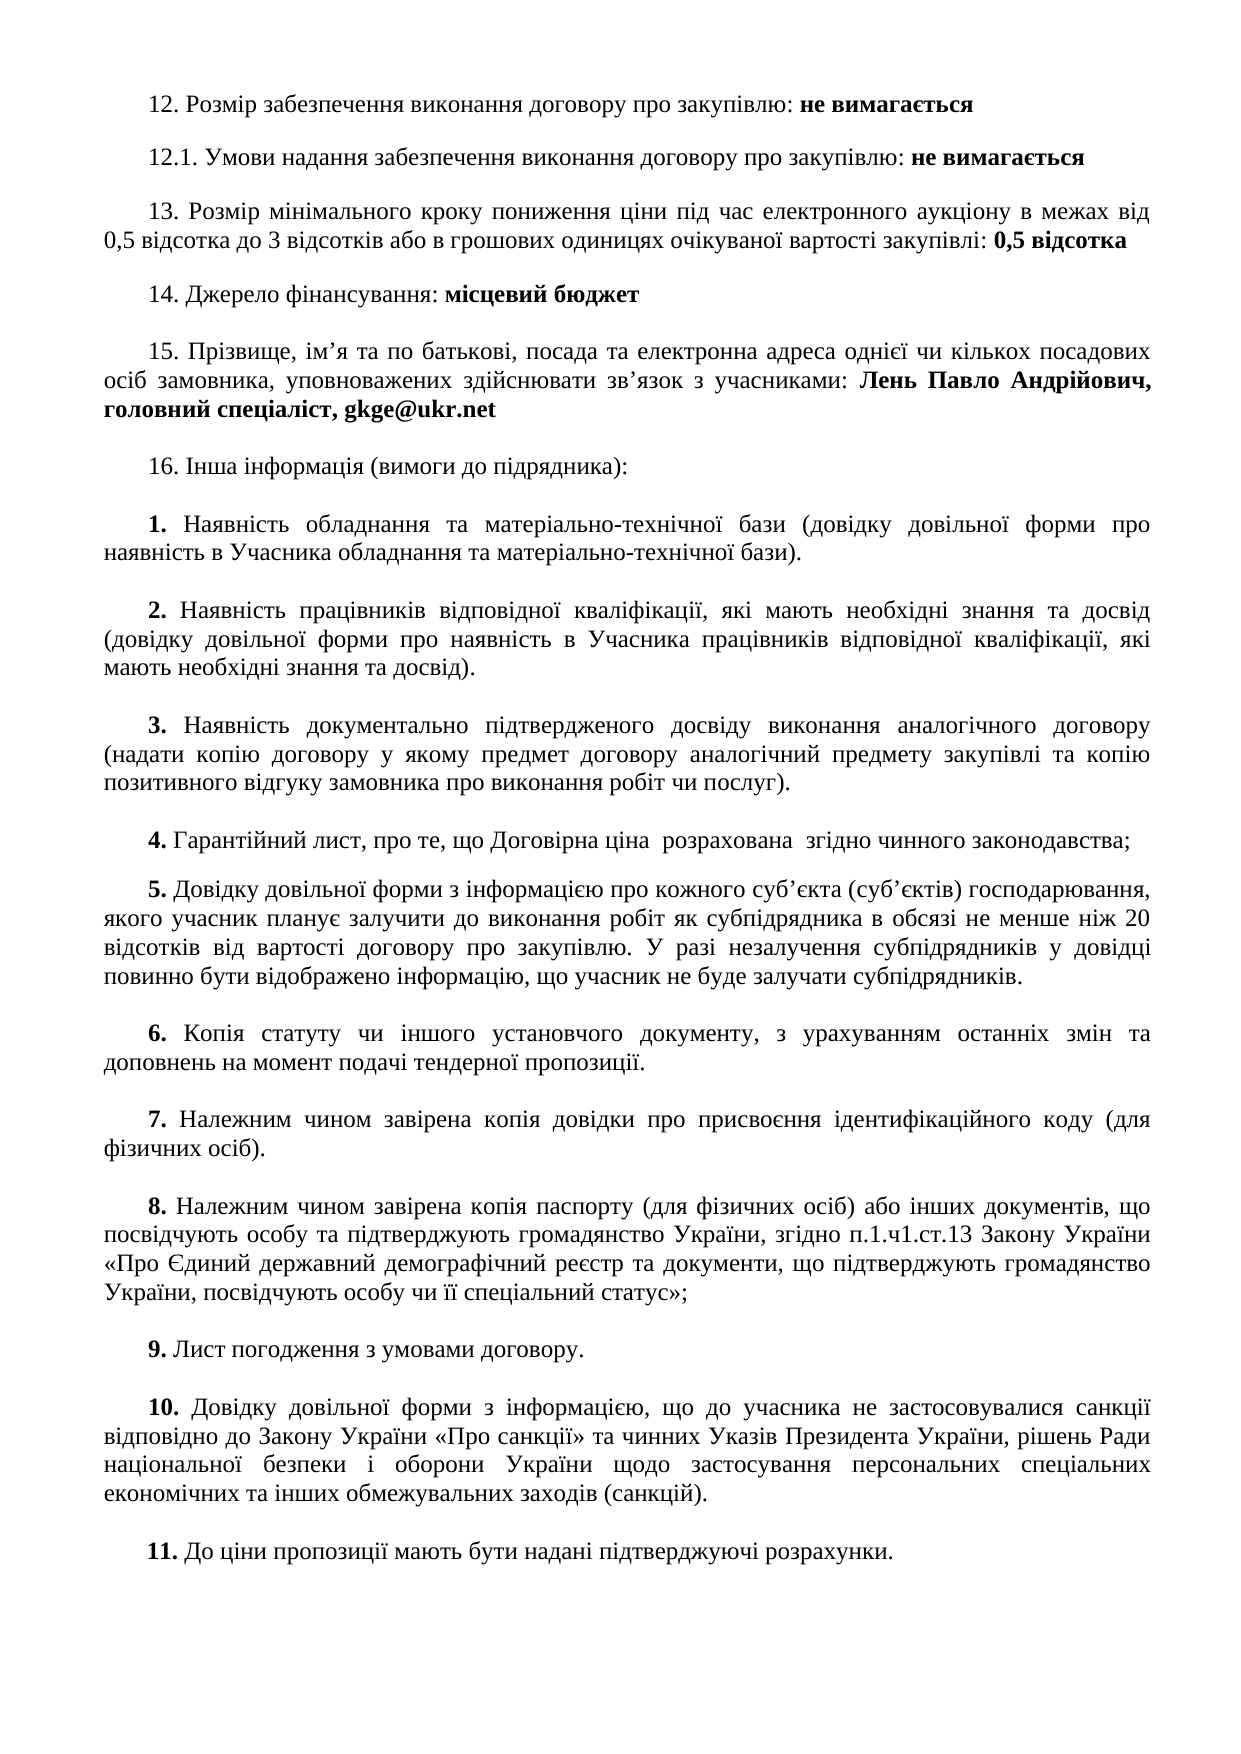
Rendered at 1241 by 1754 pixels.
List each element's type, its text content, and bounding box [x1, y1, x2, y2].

text 10. Довідку довільної форми з інформацією, що до учасника не застосовувалися санкції відповідно до Закону України «Про санкції» та чинних Указів Президента України, рішень Ради національної безпеки і оборони України щодо застосування персональних спеціальних економічних та інших обмежувальних заходів (санкцій). [103, 1392, 1152, 1507]
text 5. Довідку довільної форми з інформацією про кожного суб’єкта (суб’єктів) господарювання, якого учасник планує залучити до виконання робіт як субпідрядника в обсязі не менше ніж 20 відсотків від вартості договору про закупівлю. У разі незалучення субпідрядників у довідці повинно бути відображено інформацію, що учасник не буде залучати субпідрядників. [103, 874, 1152, 989]
text 3. Наявність документально підтвердженого досвіду виконання аналогічного договору (надати копію договору у якому предмет договору аналогічний предмету закупівлі та копію позитивного відгуку замовника про виконання робіт чи послуг). [103, 710, 1152, 796]
text 12.1. Умови надання забезпечення виконання договору про закупівлю: не вимагається [103, 142, 1152, 171]
text 16. Інша інформація (вимоги до підрядника): [103, 451, 1152, 480]
text 11. До ціни пропозиції мають бути надані підтверджуючі розрахунки. [102, 1536, 1163, 1564]
text 7. Належним чином завірена копія довідки про присвоєння ідентифікаційного коду (для фізичних осіб). [103, 1104, 1152, 1162]
text 13. Розмір мінімального кроку пониження ціни під час електронного аукціону в межах від 0,5 відсотка до 3 відсотків або в грошових одиницях очікуваної вартості закупівлі: 0,5 відсотка [103, 196, 1152, 254]
text 4. Гарантійний лист, про те, що Договірна ціна розрахована згідно чинного законодавства; [103, 825, 1152, 854]
text 6. Копія статуту чи іншого установчого документу, з урахуванням останніх змін та доповнень на момент подачі тендерної пропозиції. [103, 1018, 1152, 1076]
text 14. Джерело фінансування: місцевий бюджет [103, 279, 1152, 307]
text 9. Лист погодження з умовами договору. [103, 1334, 1152, 1363]
text 8. Належним чином завірена копія паспорту (для фізичних осіб) або інших документів, що посвідчують особу та підтверджують громадянство України, згідно п.1.ч1.ст.13 Закону України «Про Єдиний державний демографічний реєстр та документи, що підтверджують громадянство України, посвідчують особу чи її спеціальний статус»; [103, 1191, 1152, 1306]
text 1. Наявність обладнання та матеріально-технічної бази (довідку довільної форми про наявність в Учасника обладнання та матеріально-технічної бази). [103, 509, 1152, 566]
text 2. Наявність працівників відповідної кваліфікації, які мають необхідні знання та досвід (довідку довільної форми про наявність в Учасника працівників відповідної кваліфікації, які мають необхідні знання та досвід). [103, 595, 1152, 681]
text 12. Розмір забезпечення виконання договору про закупівлю: не вимагається [103, 89, 1152, 117]
text 15. Прізвище, ім’я та по батькові, посада та електронна адреса однієї чи кількох посадових осіб замовника, уповноважених здійснювати зв’язок з учасниками: Лень Павло Андрійович, головний спеціаліст, gkge@ukr.net [103, 336, 1152, 422]
